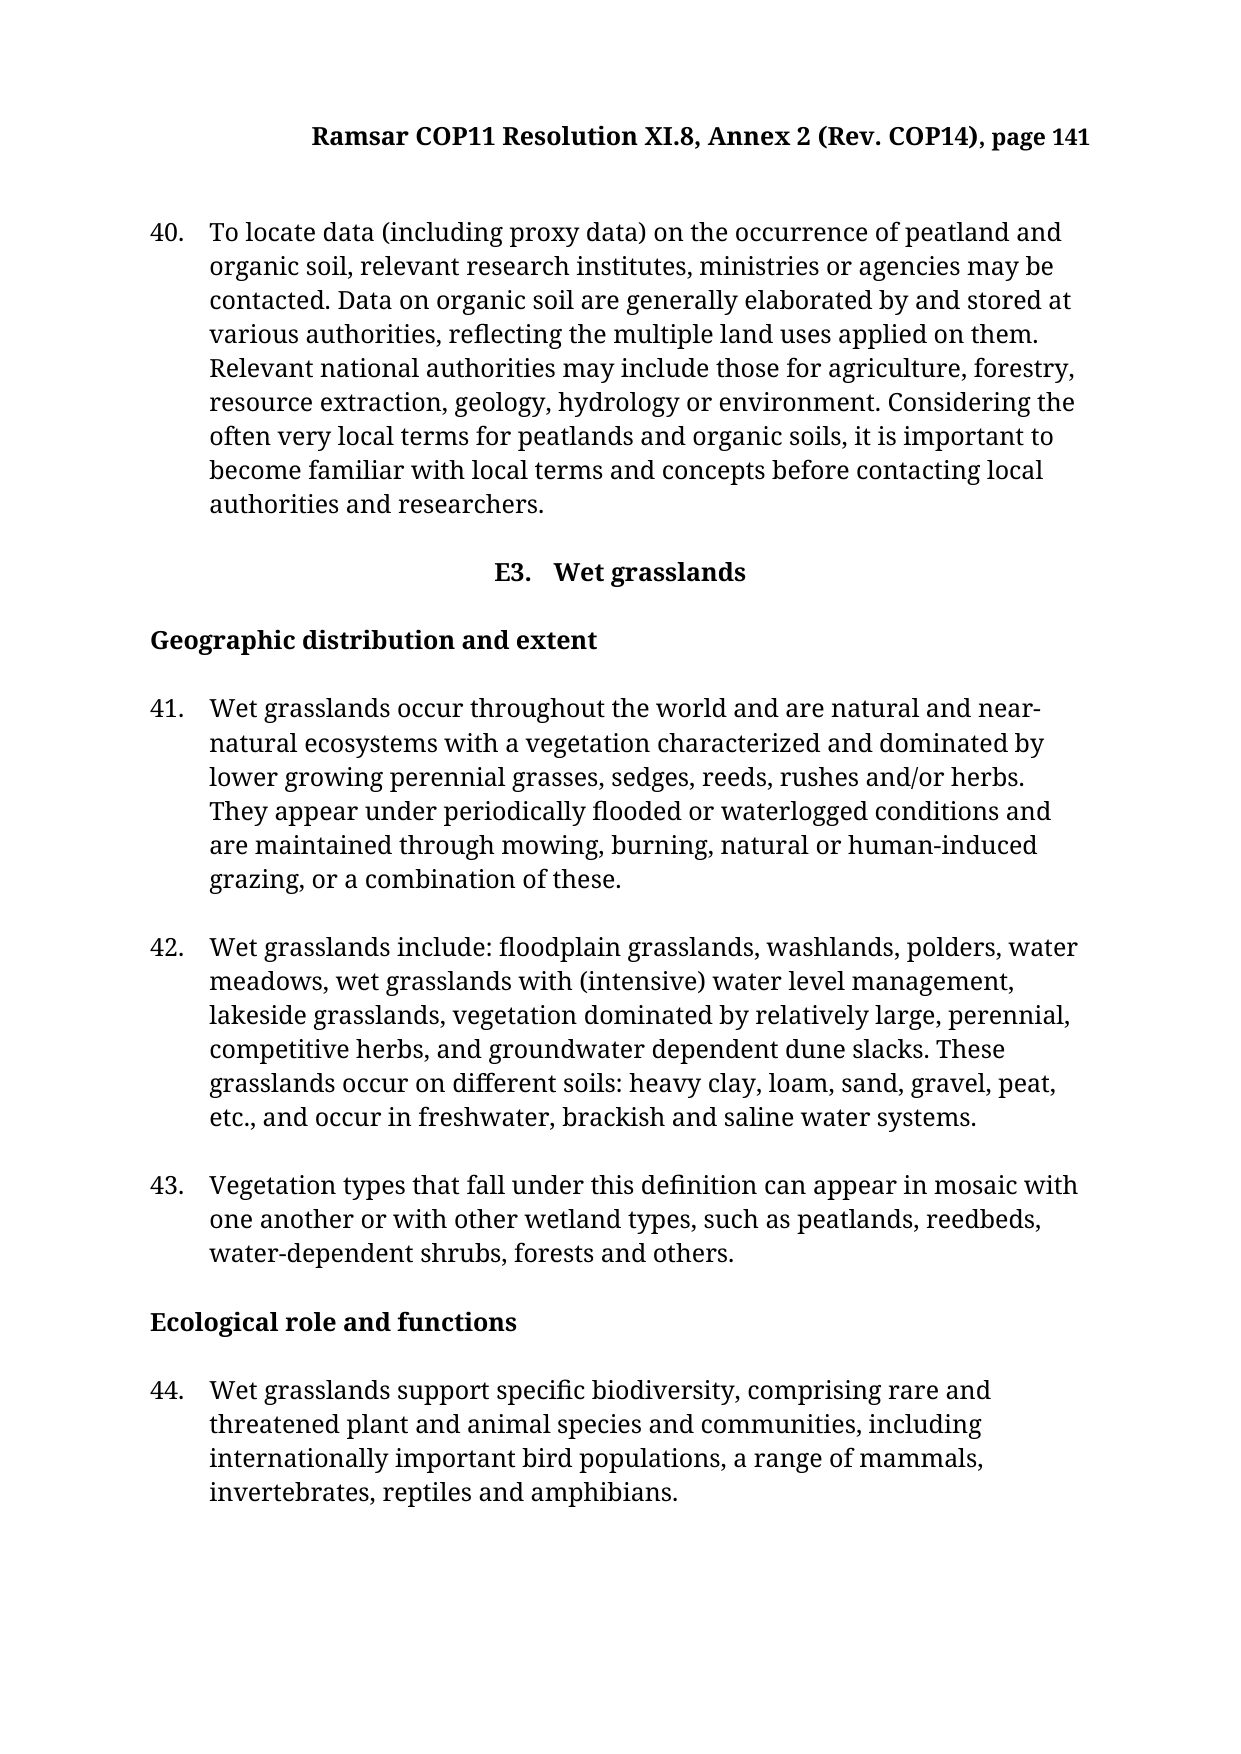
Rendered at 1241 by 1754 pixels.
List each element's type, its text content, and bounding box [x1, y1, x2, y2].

text 41. Wet grasslands occur throughout the world and are natural and near-natural ecosystems with a vegetation characterized and dominated by lower growing perennial grasses, sedges, reeds, rushes and/or herbs. They appear under periodically flooded or waterlogged conditions and are maintained through mowing, burning, natural or human-induced grazing, or a combination of these. [150, 691, 1090, 896]
subtitle Ecological role and functions [150, 1304, 1090, 1338]
text 42. Wet grasslands include: floodplain grasslands, washlands, polders, water meadows, wet grasslands with (intensive) water level management, lakeside grasslands, vegetation dominated by relatively large, perennial, competitive herbs, and groundwater dependent dune slacks. These grasslands occur on different soils: heavy clay, loam, sand, gravel, peat, etc., and occur in freshwater, brackish and saline water systems. [150, 929, 1090, 1134]
subtitle E3. Wet grasslands [150, 555, 1090, 589]
text 40. To locate data (including proxy data) on the occurrence of peatland and organic soil, relevant research institutes, ministries or agencies may be contacted. Data on organic soil are generally elaborated by and stored at various authorities, reflecting the multiple land uses applied on them. Relevant national authorities may include those for agriculture, forestry, resource extraction, geology, hydrology or environment. Considering the often very local terms for peatlands and organic soils, it is important to become familiar with local terms and concepts before contacting local authorities and researchers. [150, 214, 1090, 521]
subtitle Geographic distribution and extent [150, 623, 1090, 657]
text 44. Wet grasslands support specific biodiversity, comprising rare and threatened plant and animal species and communities, including internationally important bird populations, a range of mammals, invertebrates, reptiles and amphibians. [150, 1372, 1090, 1509]
text 43. Vegetation types that fall under this definition can appear in mosaic with one another or with other wetland types, such as peatlands, reedbeds, water-dependent shrubs, forests and others. [150, 1168, 1090, 1270]
